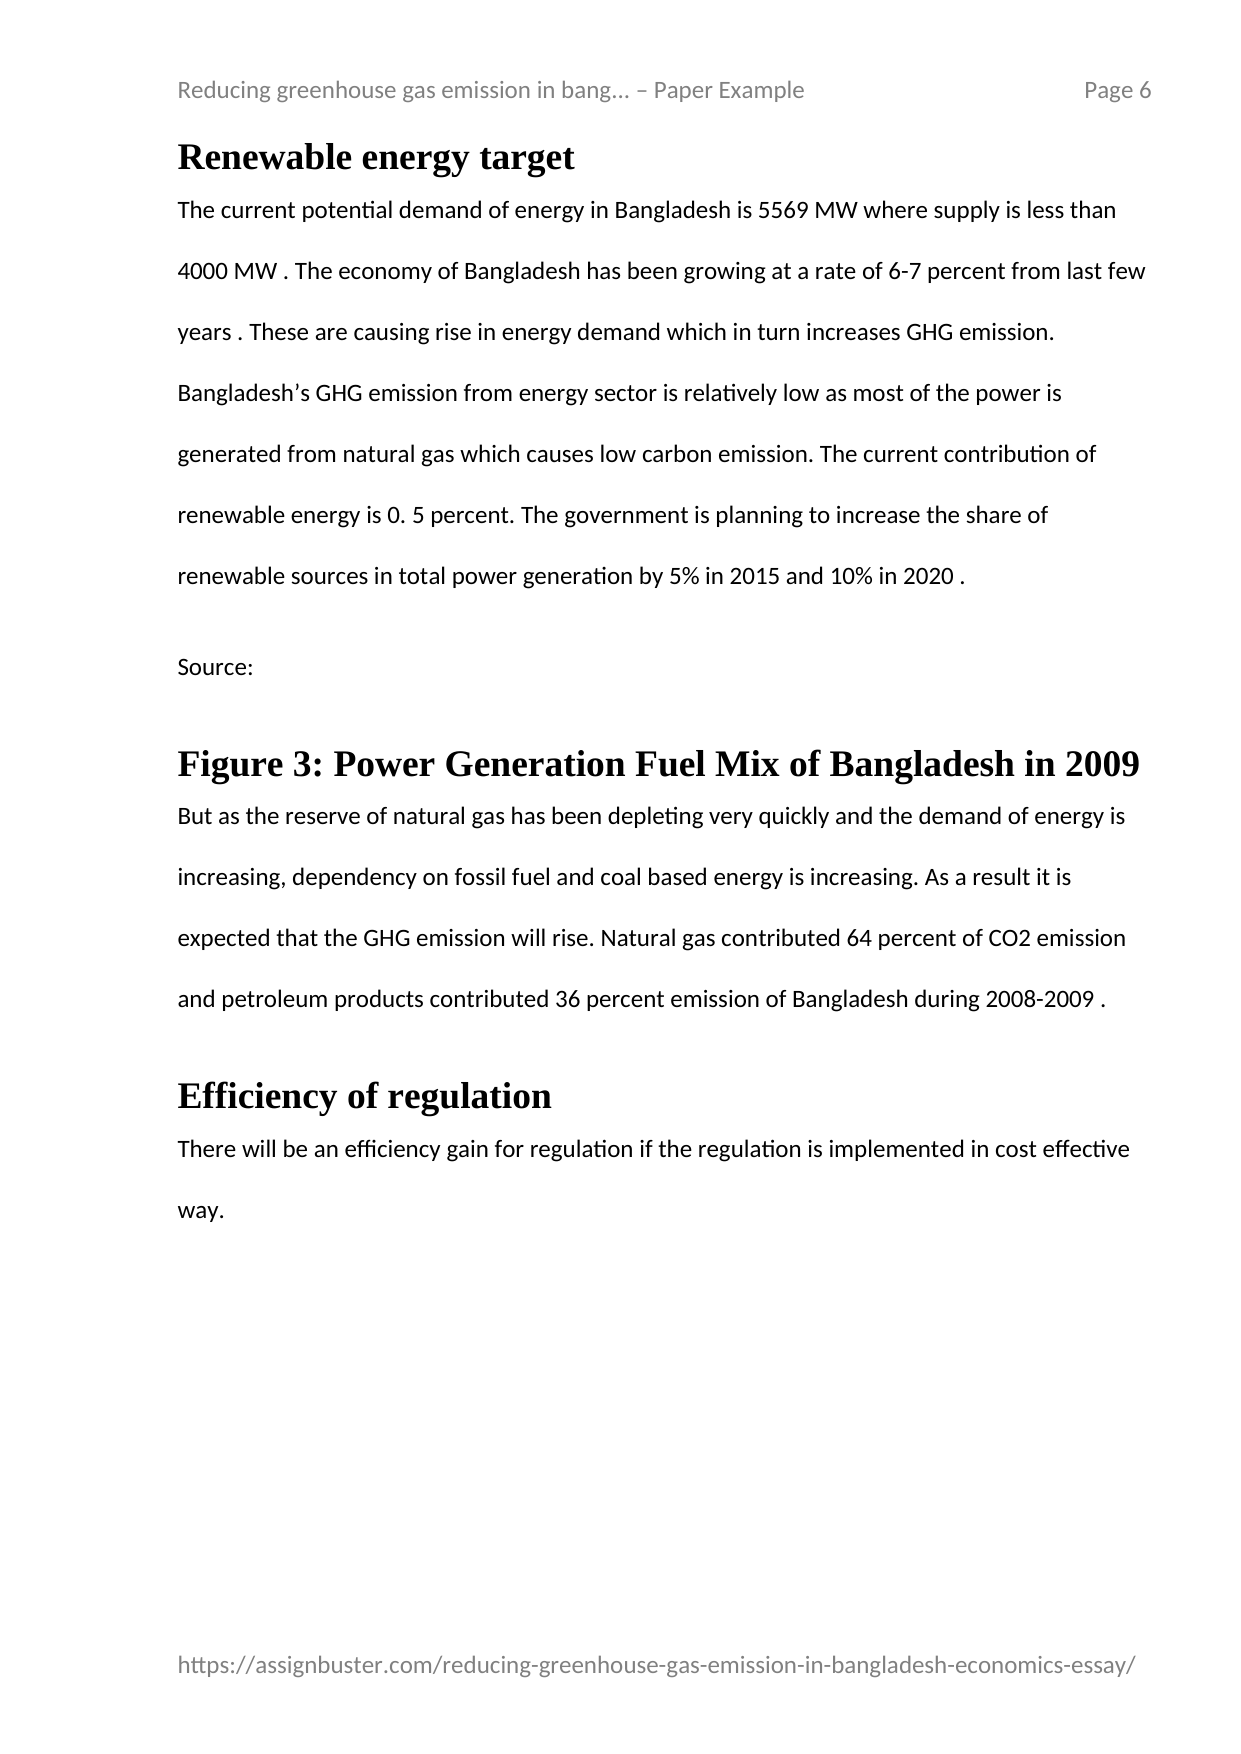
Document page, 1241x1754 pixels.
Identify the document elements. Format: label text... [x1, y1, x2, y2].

text There will be an efficiency gain for regulation if the regulation is implemented in cost effective way. [177, 1133, 1152, 1224]
text But as the reserve of natural gas has been depleting very quickly and the demand of energy is increasing, dependency on fossil fuel and coal based energy is increasing. As a result it is expected that the GHG emission will rise. Natural gas contributed 64 percent of CO2 emission and petroleum products contributed 36 percent emission of Bangladesh during 2008-2009 . [177, 800, 1152, 1014]
subtitle Renewable energy target [177, 135, 1152, 178]
text Source: [177, 651, 1152, 681]
subtitle Efficiency of regulation [177, 1074, 1152, 1117]
text The current potential demand of energy in Bangladesh is 5569 MW where supply is less than 4000 MW . The economy of Bangladesh has been growing at a rate of 6-7 percent from last few years . These are causing rise in energy demand which in turn increases GHG emission. Bangladesh’s GHG emission from energy sector is relatively low as most of the power is generated from natural gas which causes low carbon emission. The current contribution of renewable energy is 0. 5 percent. The government is planning to increase the share of renewable sources in total power generation by 5% in 2015 and 10% in 2020 . [177, 194, 1152, 591]
subtitle Figure 3: Power Generation Fuel Mix of Bangladesh in 2009 [177, 741, 1152, 784]
